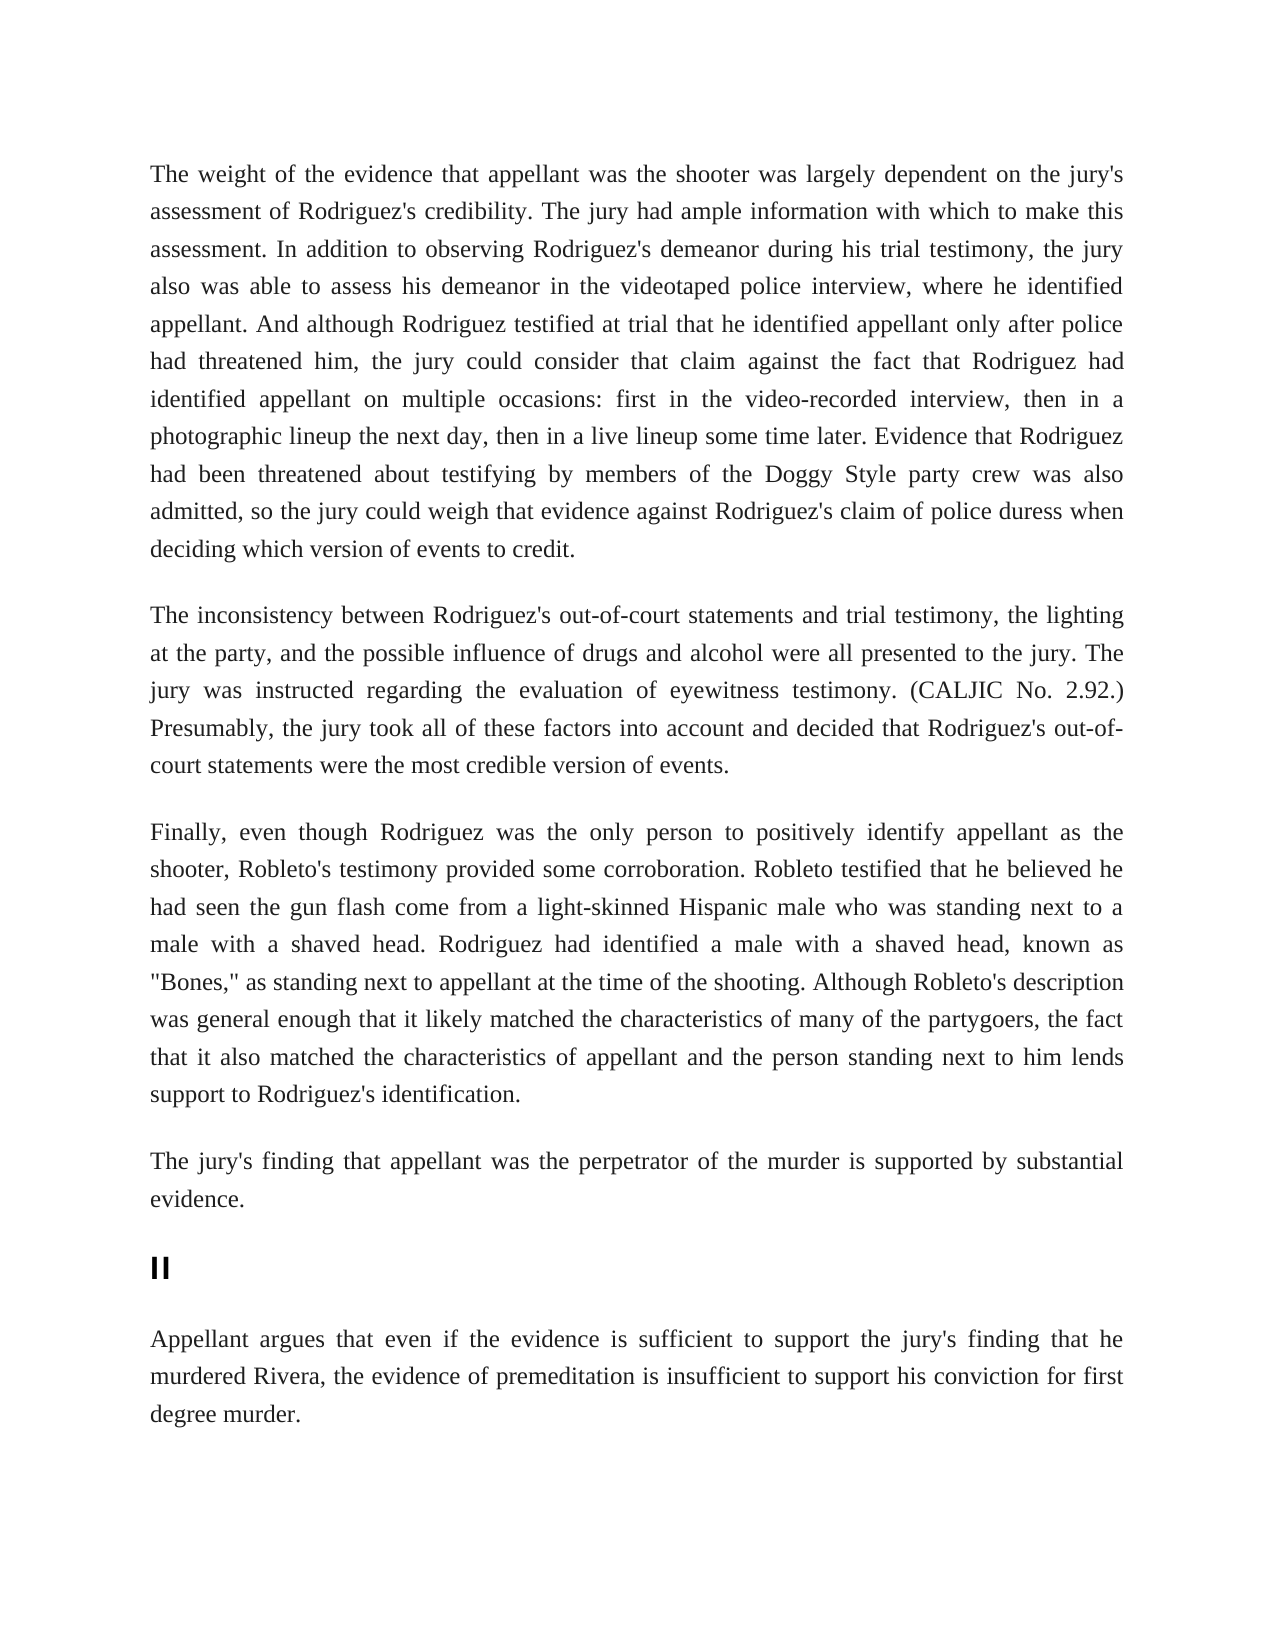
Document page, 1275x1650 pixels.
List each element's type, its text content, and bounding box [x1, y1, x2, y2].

text The weight of the evidence that appellant was the shooter was largely dependent on the jury's assessment of Rodriguez's credibility. The jury had ample information with which to make this assessment. In addition to observing Rodriguez's demeanor during his trial testimony, the jury also was able to assess his demeanor in the videotaped police interview, where he identified appellant. And although Rodriguez testified at trial that he identified appellant only after police had threatened him, the jury could consider that claim against the fact that Rodriguez had identified appellant on multiple occasions: first in the video-recorded interview, then in a photographic lineup the next day, then in a live lineup some time later. Evidence that Rodriguez had been threatened about testifying by members of the Doggy Style party crew was also admitted, so the jury could weigh that evidence against Rodriguez's claim of police duress when deciding which version of events to credit. [150, 150, 1125, 562]
text The inconsistency between Rodriguez's out-of-court statements and trial testimony, the lighting at the party, and the possible influence of drugs and alcohol were all presented to the jury. The jury was instructed regarding the evaluation of eyewitness testimony. (CALJIC No. 2.92.) Presumably, the jury took all of these factors into account and decided that Rodriguez's out-of-court statements were the most credible version of events. [150, 592, 1125, 779]
text The jury's finding that appellant was the perpetrator of the murder is supported by substantial evidence. [150, 1137, 1125, 1212]
text Finally, even though Rodriguez was the only person to positively identify appellant as the shooter, Robleto's testimony provided some corroboration. Robleto testified that he believed he had seen the gun flash come from a light-skinned Hispanic male who was standing next to a male with a shaved head. Rodriguez had identified a male with a shaved head, known as "Bones," as standing next to appellant at the time of the shooting. Although Robleto's description was general enough that it likely matched the characteristics of many of the partygoers, the fact that it also matched the characteristics of appellant and the person standing next to him lends support to Rodriguez's identification. [150, 808, 1125, 1108]
text Appellant argues that even if the evidence is sufficient to support the jury's finding that he murdered Rivera, the evidence of premeditation is insufficient to support his conviction for first degree murder. [150, 1315, 1125, 1428]
text II [150, 1242, 1125, 1286]
